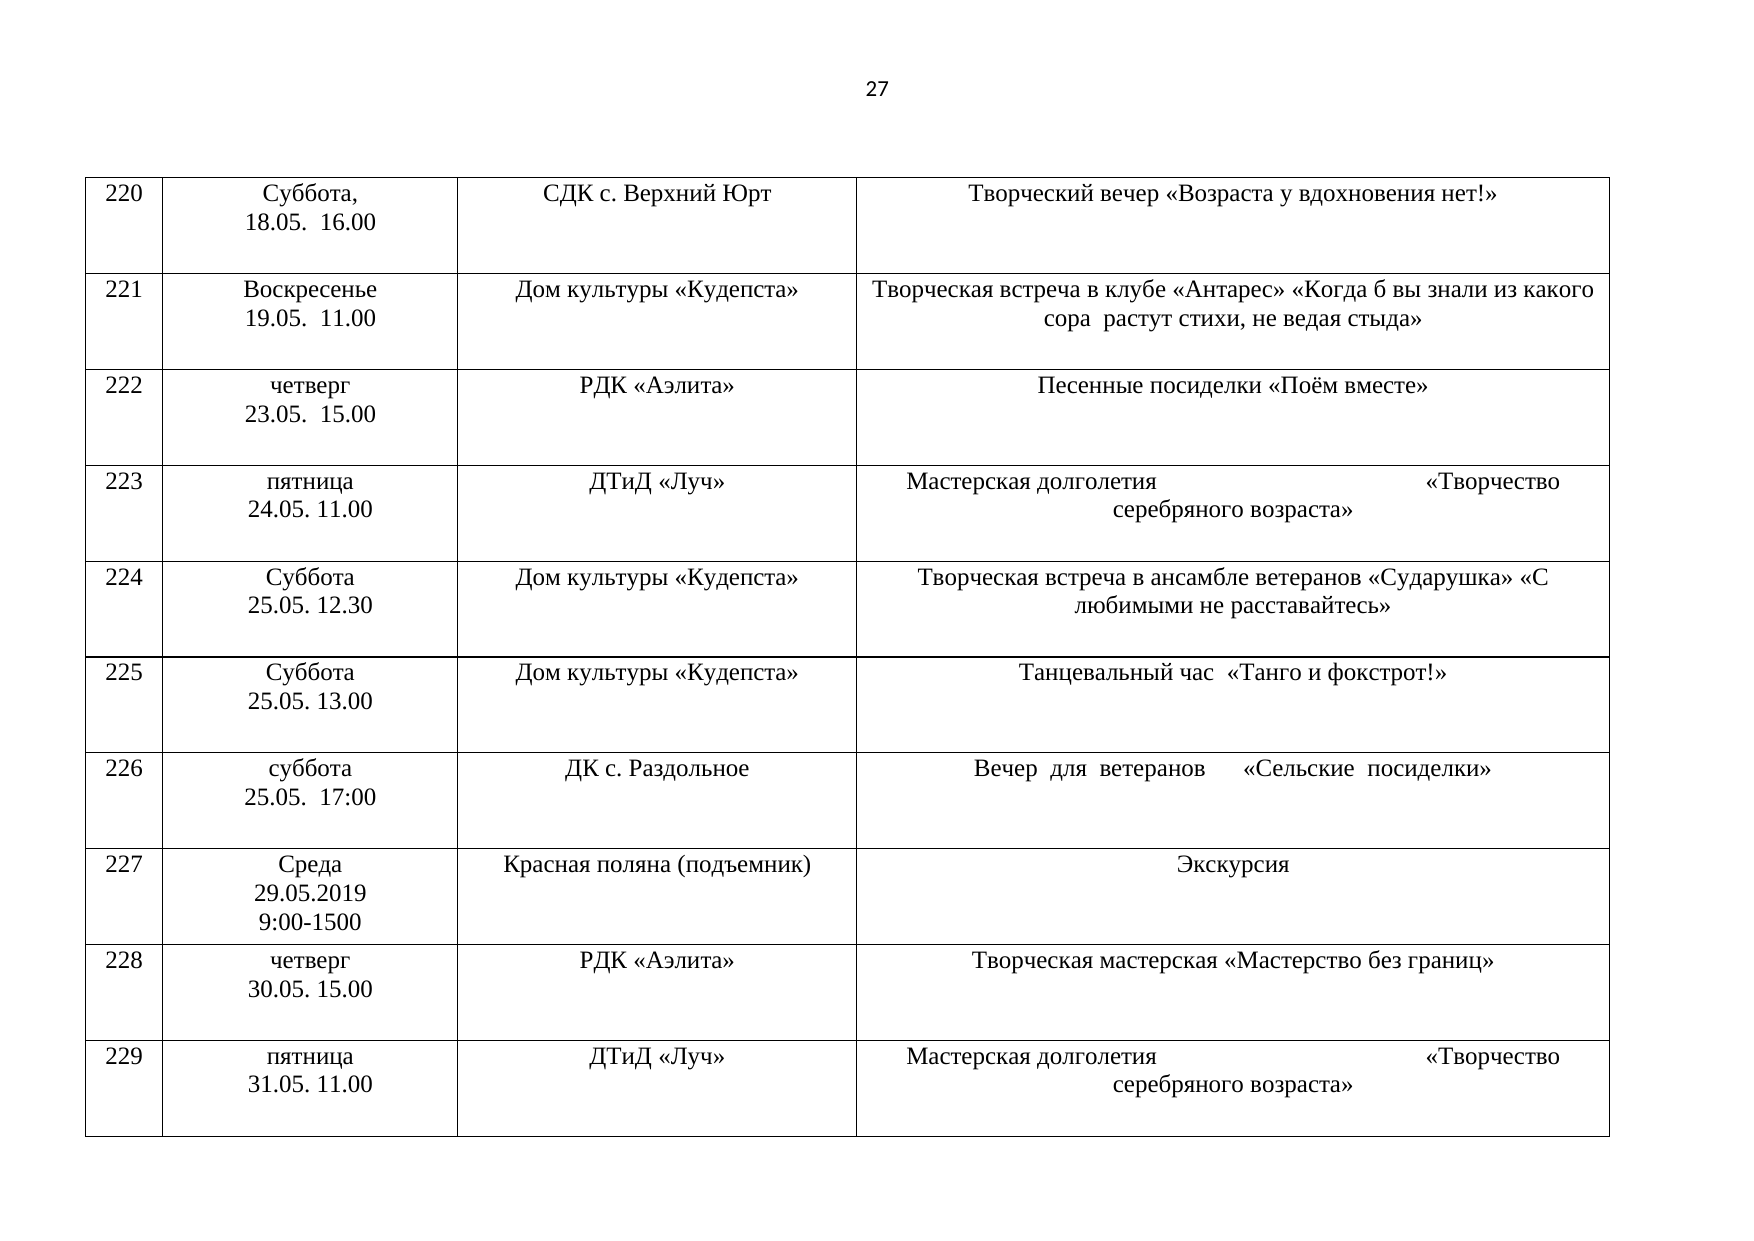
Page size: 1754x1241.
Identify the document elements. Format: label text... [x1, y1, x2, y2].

table_cell 224 [86, 562, 162, 656]
table_cell 220 [86, 178, 162, 273]
table_cell Творческая встреча в ансамбле ветеранов «Сударушка» «С любимыми не расставайтесь» [857, 562, 1609, 656]
table_cell 223 [86, 466, 162, 561]
table_cell пятница 31.05. 11.00 [163, 1041, 457, 1136]
table_cell РДК «Аэлита» [458, 370, 856, 465]
table_cell четверг 30.05. 15.00 [163, 945, 457, 1040]
table_cell СДК с. Верхний Юрт [458, 178, 856, 273]
table_cell Дом культуры «Кудепста» [458, 274, 856, 369]
table_cell Воскресенье 19.05. 11.00 [163, 274, 457, 369]
table_cell 226 [86, 753, 162, 848]
table_cell Суббота 25.05. 13.00 [163, 658, 457, 752]
table_cell Среда 29.05.2019 9:00-1500 [163, 849, 457, 944]
table_cell 222 [86, 370, 162, 465]
table_cell ДК с. Раздольное [458, 753, 856, 848]
table_cell Мастерская долголетия «Творчество серебряного возраста» [857, 466, 1609, 561]
table_cell 228 [86, 945, 162, 1040]
table_cell 225 [86, 658, 162, 752]
table_cell ДТиД «Луч» [458, 1041, 856, 1136]
table_cell Песенные посиделки «Поём вместе» [857, 370, 1609, 465]
table_cell Дом культуры «Кудепста» [458, 658, 856, 752]
table_cell Мастерская долголетия «Творчество серебряного возраста» [857, 1041, 1609, 1136]
table_cell Дом культуры «Кудепста» [458, 562, 856, 656]
table_cell Танцевальный час «Танго и фокстрот!» [857, 658, 1609, 752]
table_cell ДТиД «Луч» [458, 466, 856, 561]
table_cell Экскурсия [857, 849, 1609, 944]
table_cell Красная поляна (подъемник) [458, 849, 856, 944]
table_cell 227 [86, 849, 162, 944]
table_cell Суббота 25.05. 12.30 [163, 562, 457, 656]
table_cell Суббота, 18.05. 16.00 [163, 178, 457, 273]
table_cell 229 [86, 1041, 162, 1136]
table_cell Творческая встреча в клубе «Антарес» «Когда б вы знали из какого сора растут стихи, не ведая стыда» [857, 274, 1609, 369]
table_cell пятница 24.05. 11.00 [163, 466, 457, 561]
table_cell Творческий вечер «Возраста у вдохновения нет!» [857, 178, 1609, 273]
table_cell РДК «Аэлита» [458, 945, 856, 1040]
table_cell Творческая мастерская «Мастерство без границ» [857, 945, 1609, 1040]
table_cell 221 [86, 274, 162, 369]
table_cell Вечер для ветеранов «Сельские посиделки» [857, 753, 1609, 848]
table_cell суббота 25.05. 17:00 [163, 753, 457, 848]
table_cell четверг 23.05. 15.00 [163, 370, 457, 465]
